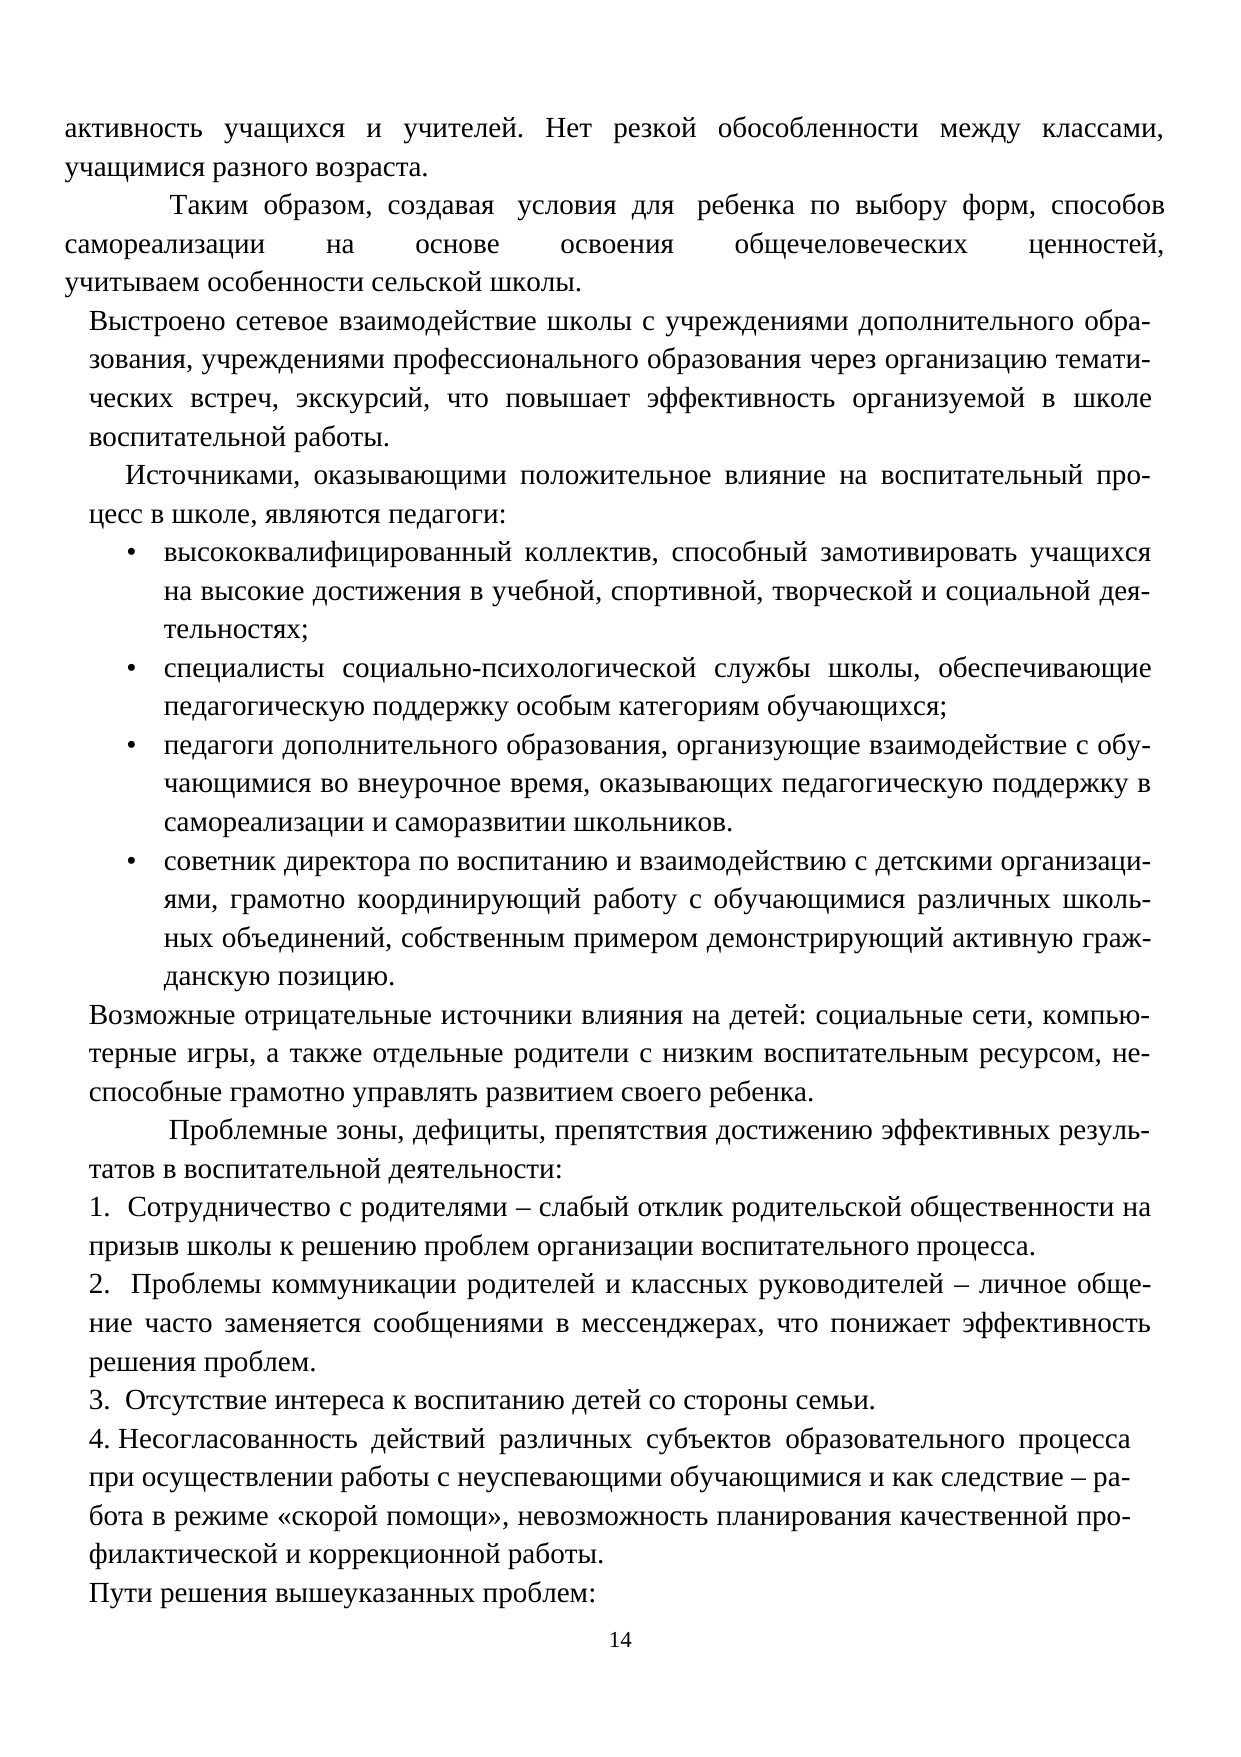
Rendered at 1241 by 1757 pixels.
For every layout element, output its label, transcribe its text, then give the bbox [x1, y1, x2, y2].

list Сотрудничество с родителями – слабый отклик родительской общественности на призыв школы к решению проблем организации воспитательного процесса. [88, 1189, 1152, 1262]
text Выстроено сетевое взаимодействие школы с учреждениями дополнительного обра- зования, учреждениями профессионального образования через организацию темати- ческих встреч, экскурсий, что повышает эффективность организуемой в школе воспитательной работы. [88, 303, 1152, 452]
text Таким образом, создавая условия для ребенка по выбору форм, способов самореализации на основе освоения общечеловеческих ценностей, учитываем особенности сельской школы. [64, 187, 1165, 298]
text Источниками, оказывающими положительное влияние на воспитательный про- цесс в школе, являются педагоги: [88, 457, 1152, 529]
list педагоги дополнительного образования, организующие взаимодействие с обу- чающимися во внеурочное время, оказывающих педагогическую поддержку в самореализации и саморазвитии школьников. [126, 727, 1152, 838]
list Проблемы коммуникации родителей и классных руководителей – личное обще- ние часто заменяется сообщениями в мессенджерах, что понижает эффективность решения проблем. [88, 1267, 1152, 1377]
text Проблемные зоны, дефициты, препятствия достижению эффективных резуль- татов в воспитательной деятельности: [88, 1112, 1151, 1184]
text Пути решения вышеуказанных проблем: [88, 1575, 1165, 1608]
list специалисты социально-психологической службы школы, обеспечивающие педагогическую поддержку особым категориям обучающихся; [126, 650, 1152, 722]
list Отсутствие интереса к воспитанию детей со стороны семьи. [88, 1382, 1165, 1416]
list высококвалифицированный коллектив, способный замотивировать учащихся на высокие достижения в учебной, спортивной, творческой и социальной дея- тельностях; [126, 534, 1152, 645]
list советник директора по воспитанию и взаимодействию с детскими организаци- ями, грамотно координирующий работу с обучающимися различных школь- ных объединений, собственным примером демонстрирующий активную граж- данскую позицию. [126, 843, 1152, 992]
text Возможные отрицательные источники влияния на детей: социальные сети, компью- терные игры, а также отдельные родители с низким воспитательным ресурсом, не- способные грамотно управлять развитием своего ребенка. [88, 997, 1151, 1107]
list Несогласованность действий различных субъектов образовательного процесса при осуществлении работы с неуспевающими обучающимися и как следствие – ра- бота в режиме «скорой помощи», невозможность планирования качественной про- филактической и коррекционной работы. [88, 1421, 1132, 1570]
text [64, 110, 1165, 182]
